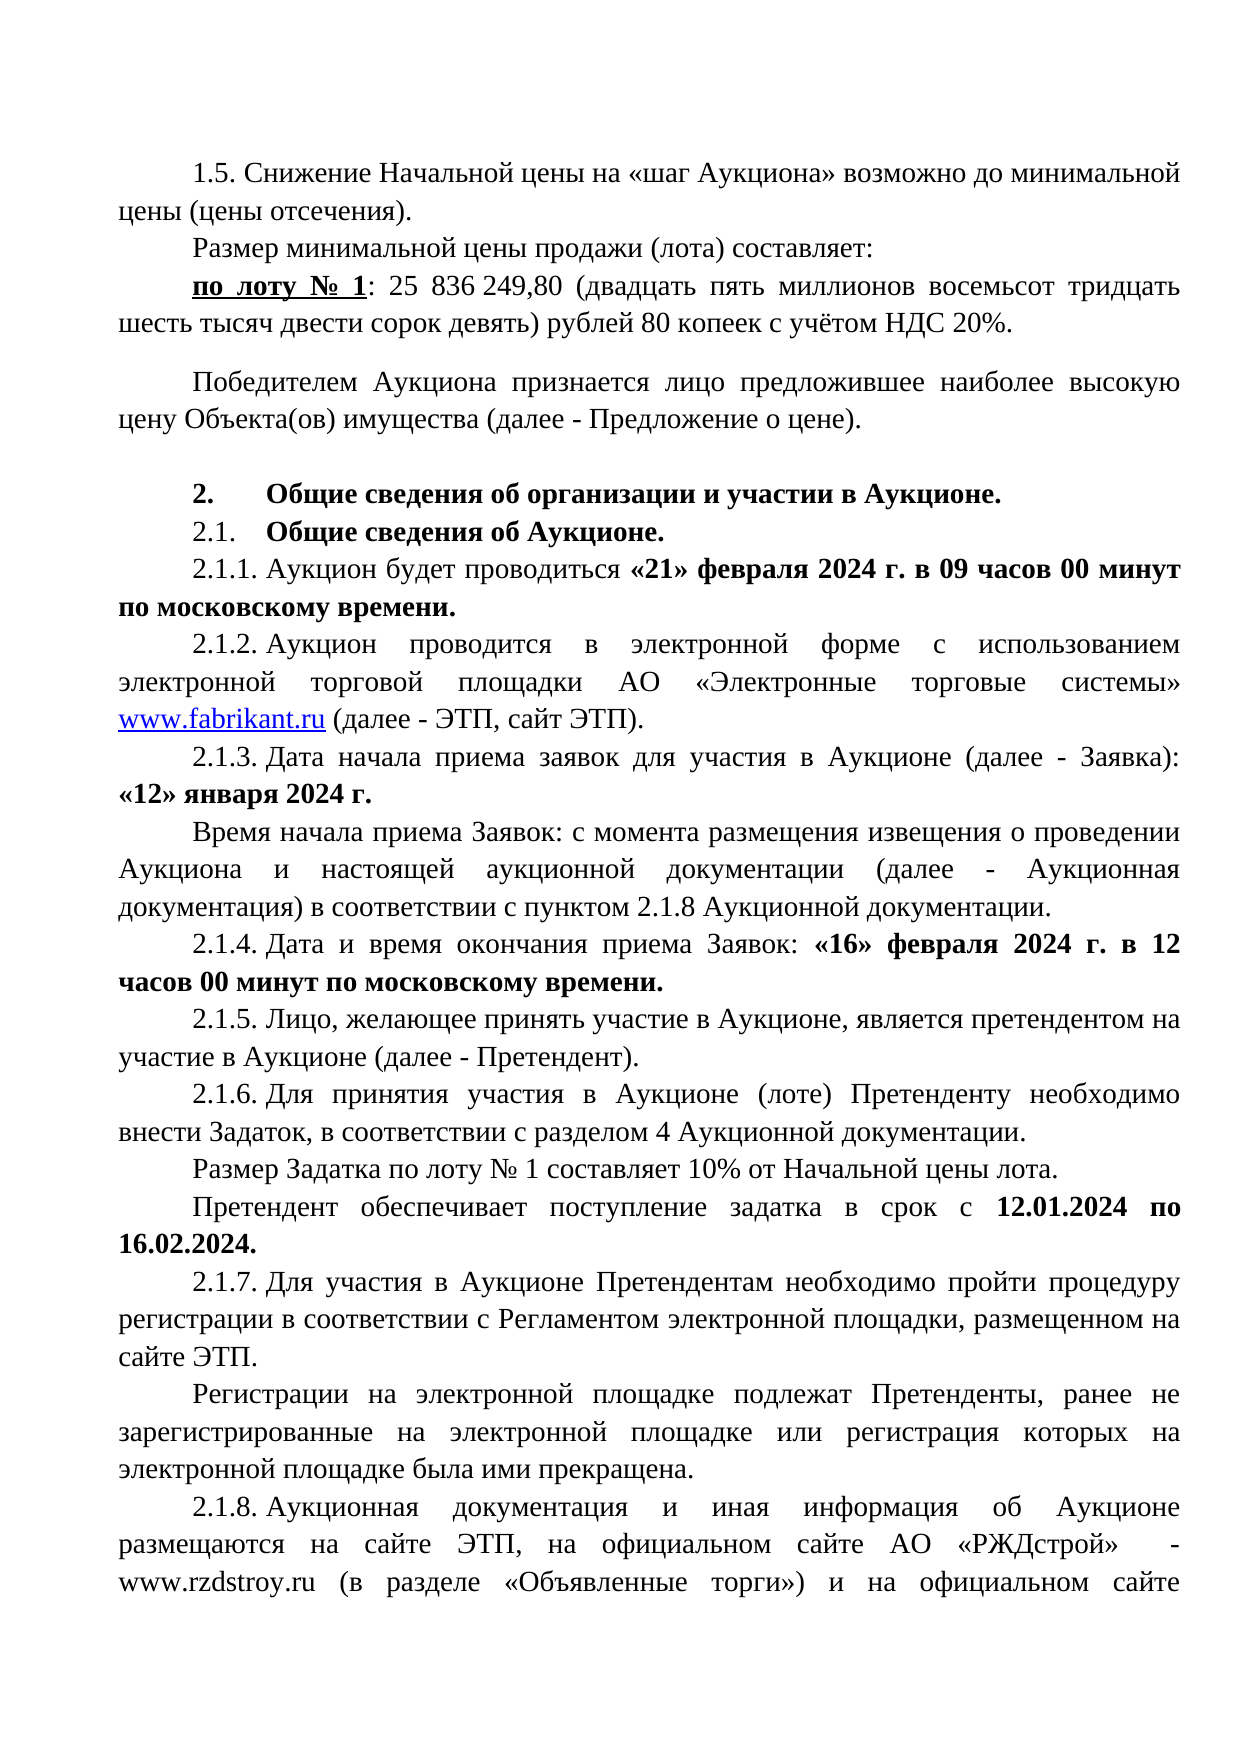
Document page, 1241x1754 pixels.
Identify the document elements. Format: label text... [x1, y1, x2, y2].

text Размер Задатка по лоту № 1 составляет 10% от Начальной цены лота. [118, 1148, 1181, 1186]
list Дата и время окончания приема Заявок: «16» февраля 2024 г. в 12 часов 00 минут по московскому времени. [118, 923, 1181, 998]
list Снижение Начальной цены на «шаг Аукциона» возможно до минимальной цены (цены отсечения). [118, 153, 1181, 228]
list Аукцион проводится в электронной форме с использованием электронной торговой площадки АО «Электронные торговые системы» www.fabrikant.ru (далее - ЭТП, сайт ЭТП). [118, 623, 1181, 736]
text Регистрации на электронной площадке подлежат Претенденты, ранее не зарегистрированные на электронной площадке или регистрация которых на электронной площадке была ими прекращена. [118, 1373, 1181, 1486]
list Для принятия участия в Аукционе (лоте) Претенденту необходимо внести Задаток, в соответствии с разделом 4 Аукционной документации. [118, 1073, 1181, 1148]
list Лицо, желающее принять участие в Аукционе, является претендентом на участие в Аукционе (далее - Претендент). [118, 998, 1181, 1073]
text по лоту № 1: 25 836 249,80 (двадцать пять миллионов восемьсот тридцать шесть тысяч двести сорок девять) рублей 80 копеек с учётом НДС 20%. [118, 265, 1181, 340]
text Победителем Аукциона признается лицо предложившее наиболее высокую цену Объекта(ов) имущества (далее - Предложение о цене). [118, 361, 1181, 436]
text Претендент обеспечивает поступление задатка в срок с 12.01.2024 по 16.02.2024. [118, 1186, 1181, 1261]
list Для участия в Аукционе Претендентам необходимо пройти процедуру регистрации в соответствии с Регламентом электронной площадки, размещенном на сайте ЭТП. [118, 1261, 1181, 1373]
text Время начала приема Заявок: с момента размещения извещения о проведении Аукциона и настоящей аукционной документации (далее - Аукционная документация) в соответствии с пунктом 2.1.8 Аукционной документации. [118, 811, 1181, 923]
list Аукцион будет проводиться «21» февраля 2024 г. в 09 часов 00 минут по московскому времени. [118, 548, 1181, 623]
list Дата начала приема заявок для участия в Аукционе (далее - Заявка): «12» января 2024 г. [118, 736, 1181, 811]
subtitle Общие сведения об Аукционе. [118, 511, 1181, 548]
list Размер минимальной цены продажи (лота) составляет: [118, 228, 1181, 265]
subtitle Общие сведения об организации и участии в Аукционе. [118, 473, 1181, 511]
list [118, 1486, 1181, 1598]
